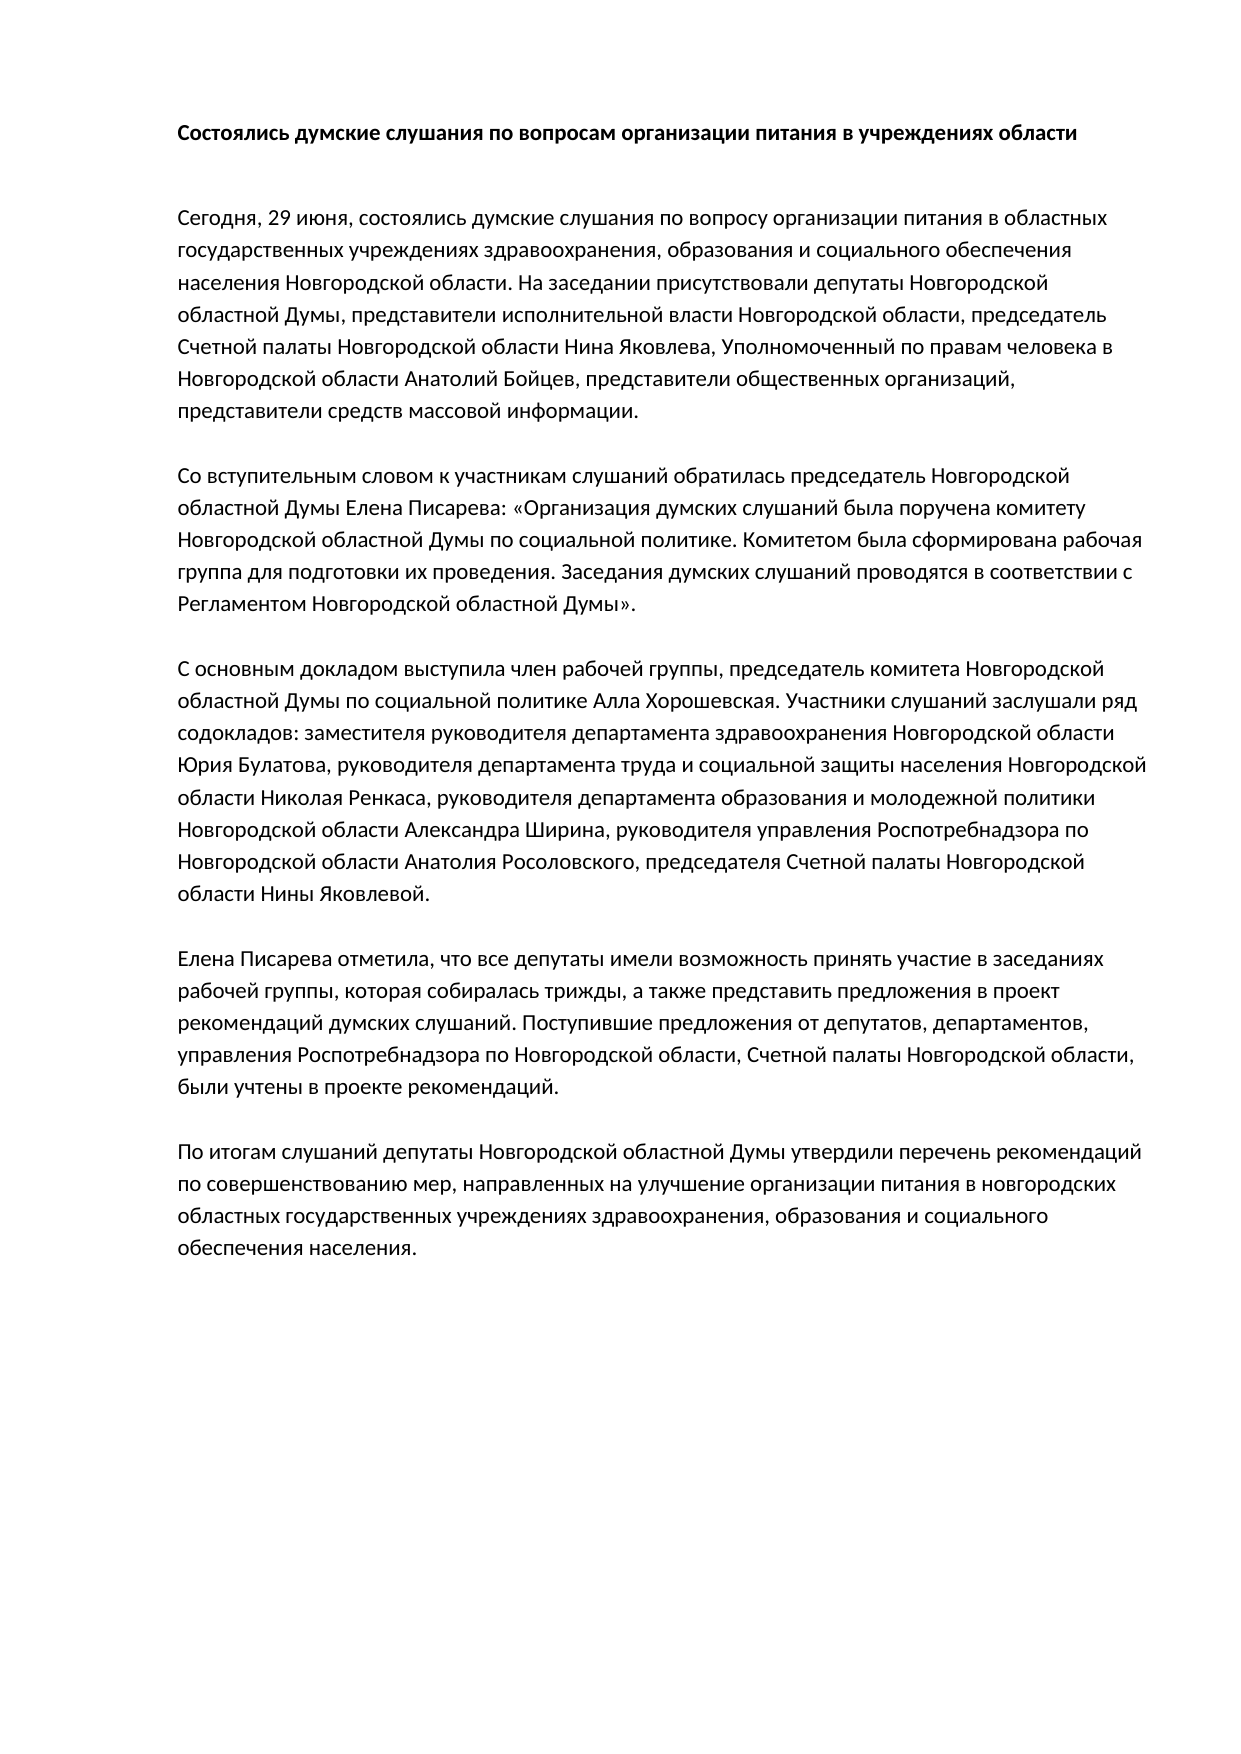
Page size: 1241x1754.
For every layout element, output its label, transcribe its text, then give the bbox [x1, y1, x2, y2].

text Сегодня, 29 июня, состоялись думские слушания по вопросу организации питания в областных государственных учреждениях здравоохранения, образования и социального обеспечения населения Новгородской области. На заседании присутствовали депутаты Новгородской областной Думы, представители исполнительной власти Новгородской области, председатель Счетной палаты Новгородской области Нина Яковлева, Уполномоченный по правам человека в Новгородской области Анатолий Бойцев, представители общественных организаций, представители средств массовой информации. Со вступительным словом к участникам слушаний обратилась председатель Новгородской областной Думы Елена Писарева: «Организация думских слушаний была поручена комитету Новгородской областной Думы по социальной политике. Комитетом была сформирована рабочая группа для подготовки их проведения. Заседания думских слушаний проводятся в соответствии с Регламентом Новгородской областной Думы». C основным докладом выступила член рабочей группы, председатель комитета Новгородской областной Думы по социальной политике Алла Хорошевская. Участники слушаний заслушали ряд содокладов: заместителя руководителя департамента здравоохранения Новгородской области Юрия Булатова, руководителя департамента труда и социальной защиты населения Новгородской области Николая Ренкаса, руководителя департамента образования и молодежной политики Новгородской области Александра Ширина, руководителя управления Роспотребнадзора по Новгородской области Анатолия Росоловского, председателя Счетной палаты Новгородской области Нины Яковлевой. Елена Писарева отметила, что все депутаты имели возможность принять участие в заседаниях рабочей группы, которая собиралась трижды, а также представить предложения в проект рекомендаций думских слушаний. Поступившие предложения от депутатов, департаментов, управления Роспотребнадзора по Новгородской области, Счетной палаты Новгородской области, были учтены в проекте рекомендаций. По итогам слушаний депутаты Новгородской областной Думы утвердили перечень рекомендаций по совершенствованию мер, направленных на улучшение организации питания в новгородских областных государственных учреждениях здравоохранения, образования и социального обеспечения населения. [177, 171, 1152, 1261]
text Состоялись думские слушания по вопросам организации питания в учреждениях области [177, 118, 1152, 146]
